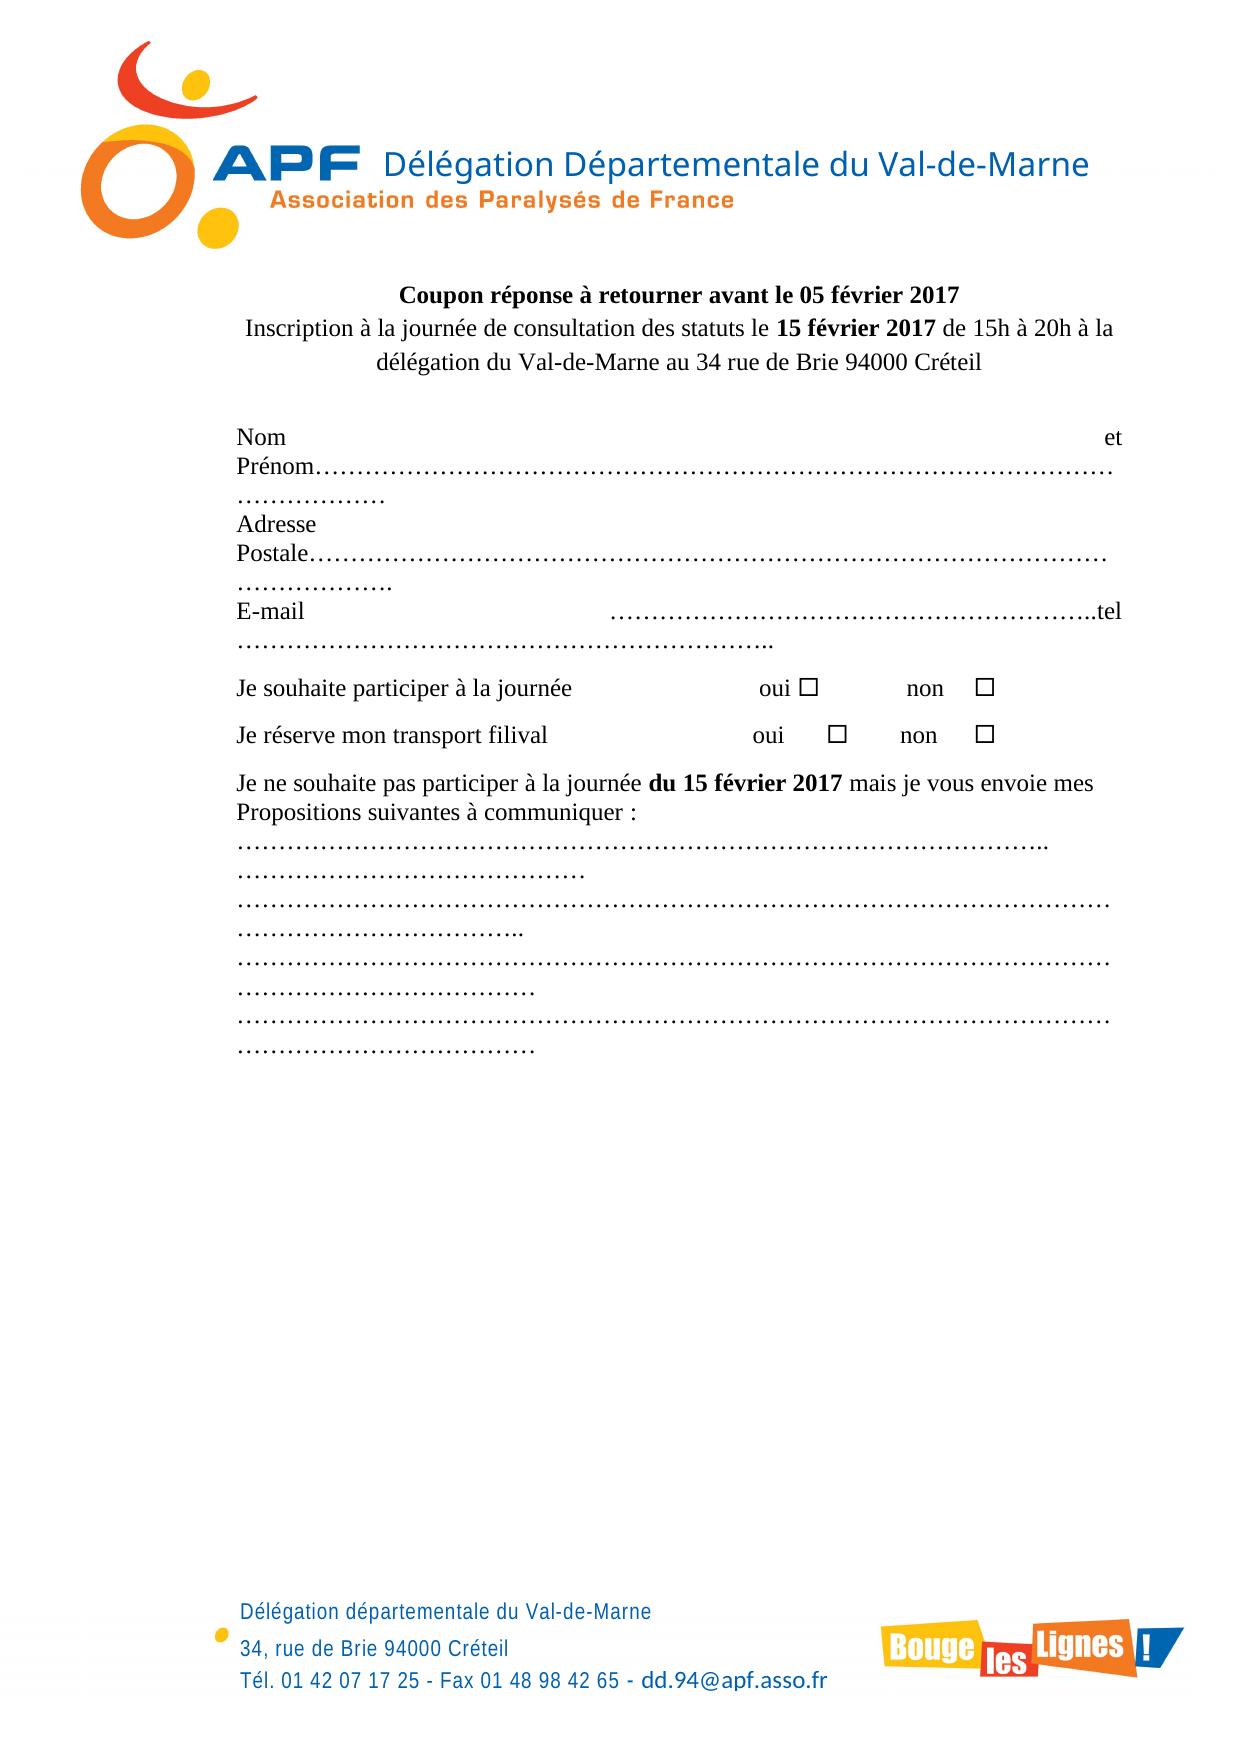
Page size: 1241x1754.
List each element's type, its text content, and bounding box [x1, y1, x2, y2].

text Je ne souhaite pas participer à la journée du 15 février 2017 mais je vous envoie mes [236, 768, 1122, 797]
text …………………………………………………………………………………………………………………………… [236, 942, 1122, 1000]
text Propositions suivantes à communiquer : …………………………………………………………………………………….. …………………………………… [236, 797, 1122, 884]
text Coupon réponse à retourner avant le 05 février 2017 [236, 280, 1122, 309]
picture [243, 1610, 251, 1617]
text …………………………………………………………………………………………………………………………… [236, 1000, 1122, 1058]
text Nom et Prénom…………………………………………………………………………………………………… [236, 422, 1122, 509]
picture [0, 1610, 1199, 1712]
picture [319, 1610, 324, 1618]
text Adresse Postale……………………………………………………………………………………………………. [236, 509, 1122, 596]
text Je réserve mon transport filival oui non [236, 720, 1122, 749]
text E-mail …………………………………………………..tel ……………………………………………………….. [236, 596, 1122, 654]
text Je souhaite participer à la journée oui non [236, 673, 1122, 702]
text Inscription à la journée de consultation des statuts le 15 février 2017 de 15h à 20h à la délégation du Val-de-Marne au 34 rue de Brie 94000 Créteil [236, 313, 1122, 375]
picture [17, 4, 1222, 254]
text ………………………………………………………………………………………………………………………….. [236, 884, 1122, 942]
